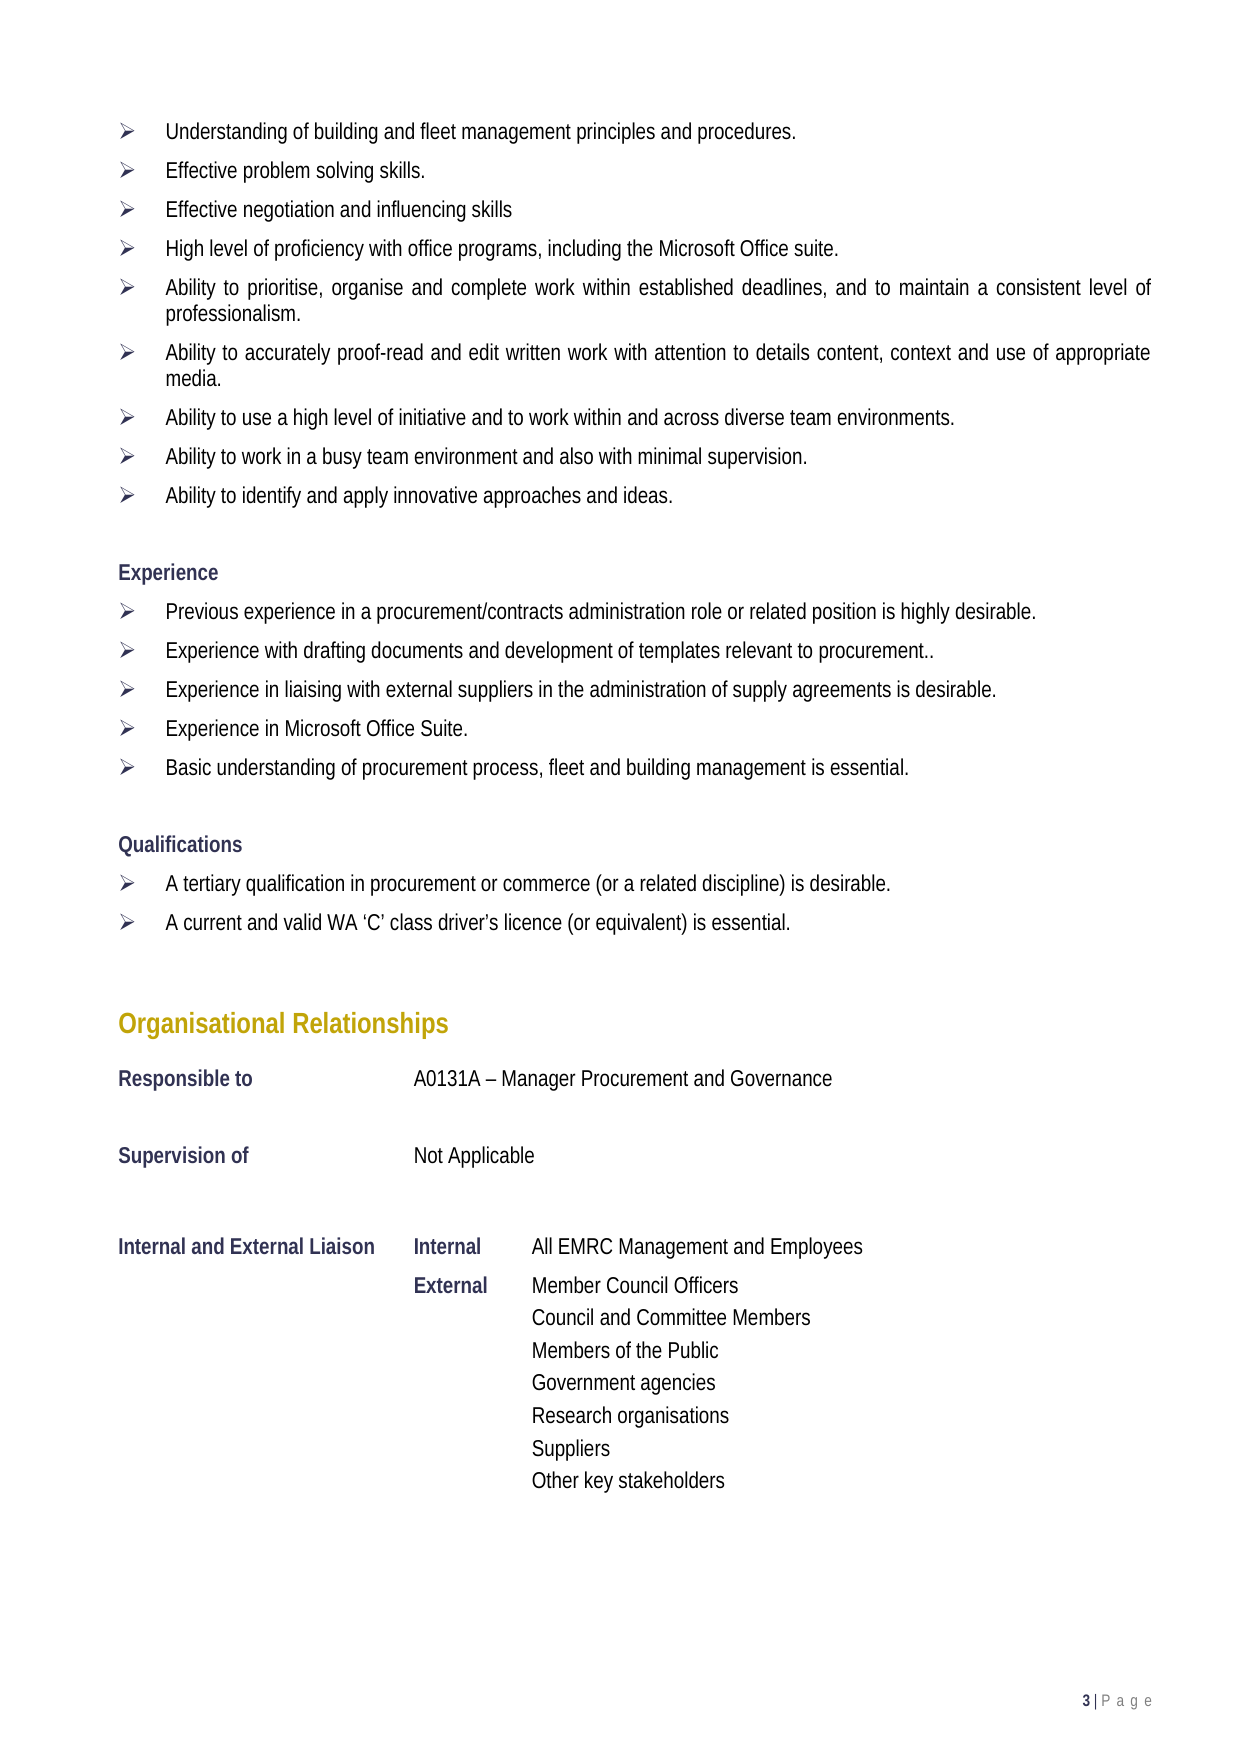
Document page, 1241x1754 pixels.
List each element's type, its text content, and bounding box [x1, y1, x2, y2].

text Members of the Public [118, 1337, 1152, 1363]
text Ability to use a high level of initiative and to work within and across diverse team environments. [118, 404, 1152, 430]
text Previous experience in a procurement/contracts administration role or related position is highly desirable. [118, 598, 1152, 624]
list Qualifications [118, 831, 1152, 858]
list Experience [118, 559, 1152, 586]
text Experience in Microsoft Office Suite. [118, 715, 1152, 741]
text Basic understanding of procurement process, fleet and building management is essential. [118, 754, 1152, 780]
text Understanding of building and fleet management principles and procedures. [118, 118, 1152, 144]
text Internal and External Liaison Internal All EMRC Management and Employees [118, 1233, 1152, 1259]
text Effective negotiation and influencing skills [118, 196, 1152, 222]
text Ability to work in a busy team environment and also with minimal supervision. [118, 443, 1152, 469]
text Experience in liaising with external suppliers in the administration of supply agreements is desirable. [118, 676, 1152, 702]
text Research organisations [118, 1402, 1152, 1428]
text Other key stakeholders [118, 1467, 1152, 1493]
text Ability to accurately proof-read and edit written work with attention to details content, context and use of appropriate media. [118, 339, 1152, 391]
text Ability to prioritise, organise and complete work within established deadlines, and to maintain a consistent level of professionalism. [118, 273, 1152, 326]
text Government agencies [118, 1369, 1152, 1396]
text External Member Council Officers [118, 1272, 1152, 1298]
text A current and valid WA ‘C’ class driver’s licence (or equivalent) is essential. [118, 909, 1152, 935]
text Supervision of Not Applicable [118, 1142, 1152, 1169]
text High level of proficiency with office programs, including the Microsoft Office suite. [118, 235, 1152, 261]
text Ability to identify and apply innovative approaches and ideas. [118, 482, 1152, 508]
text A tertiary qualification in procurement or commerce (or a related discipline) is desirable. [118, 870, 1152, 897]
text Experience with drafting documents and development of templates relevant to procurement.. [118, 637, 1152, 663]
title Organisational Relationships [118, 1006, 1152, 1040]
text Council and Committee Members [118, 1304, 1152, 1331]
text Suppliers [118, 1434, 1152, 1461]
text Effective problem solving skills. [118, 157, 1152, 183]
text Responsible to A0131A – Manager Procurement and Governance [118, 1065, 1152, 1091]
